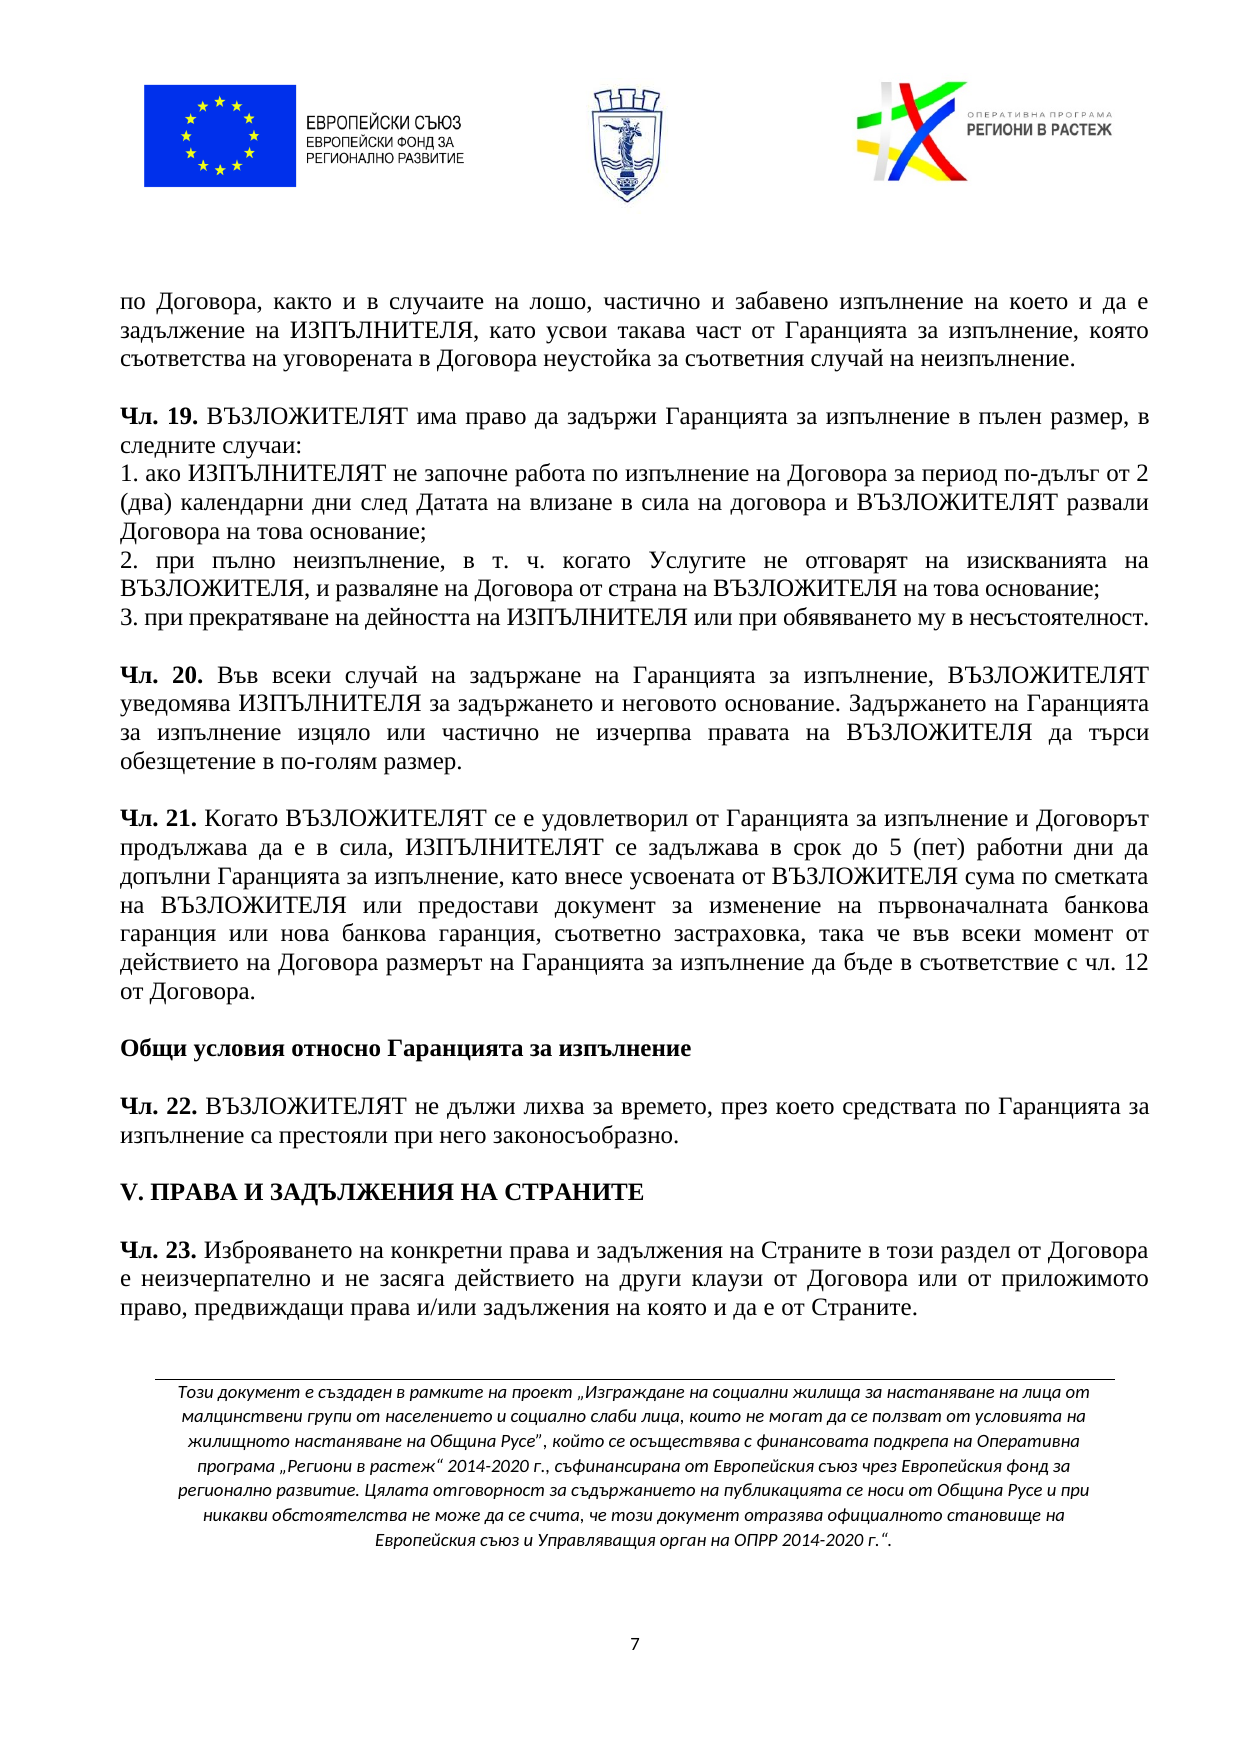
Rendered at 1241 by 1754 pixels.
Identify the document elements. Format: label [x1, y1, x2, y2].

picture [558, 78, 695, 214]
picture [843, 73, 1131, 188]
picture [129, 73, 492, 201]
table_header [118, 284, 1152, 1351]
